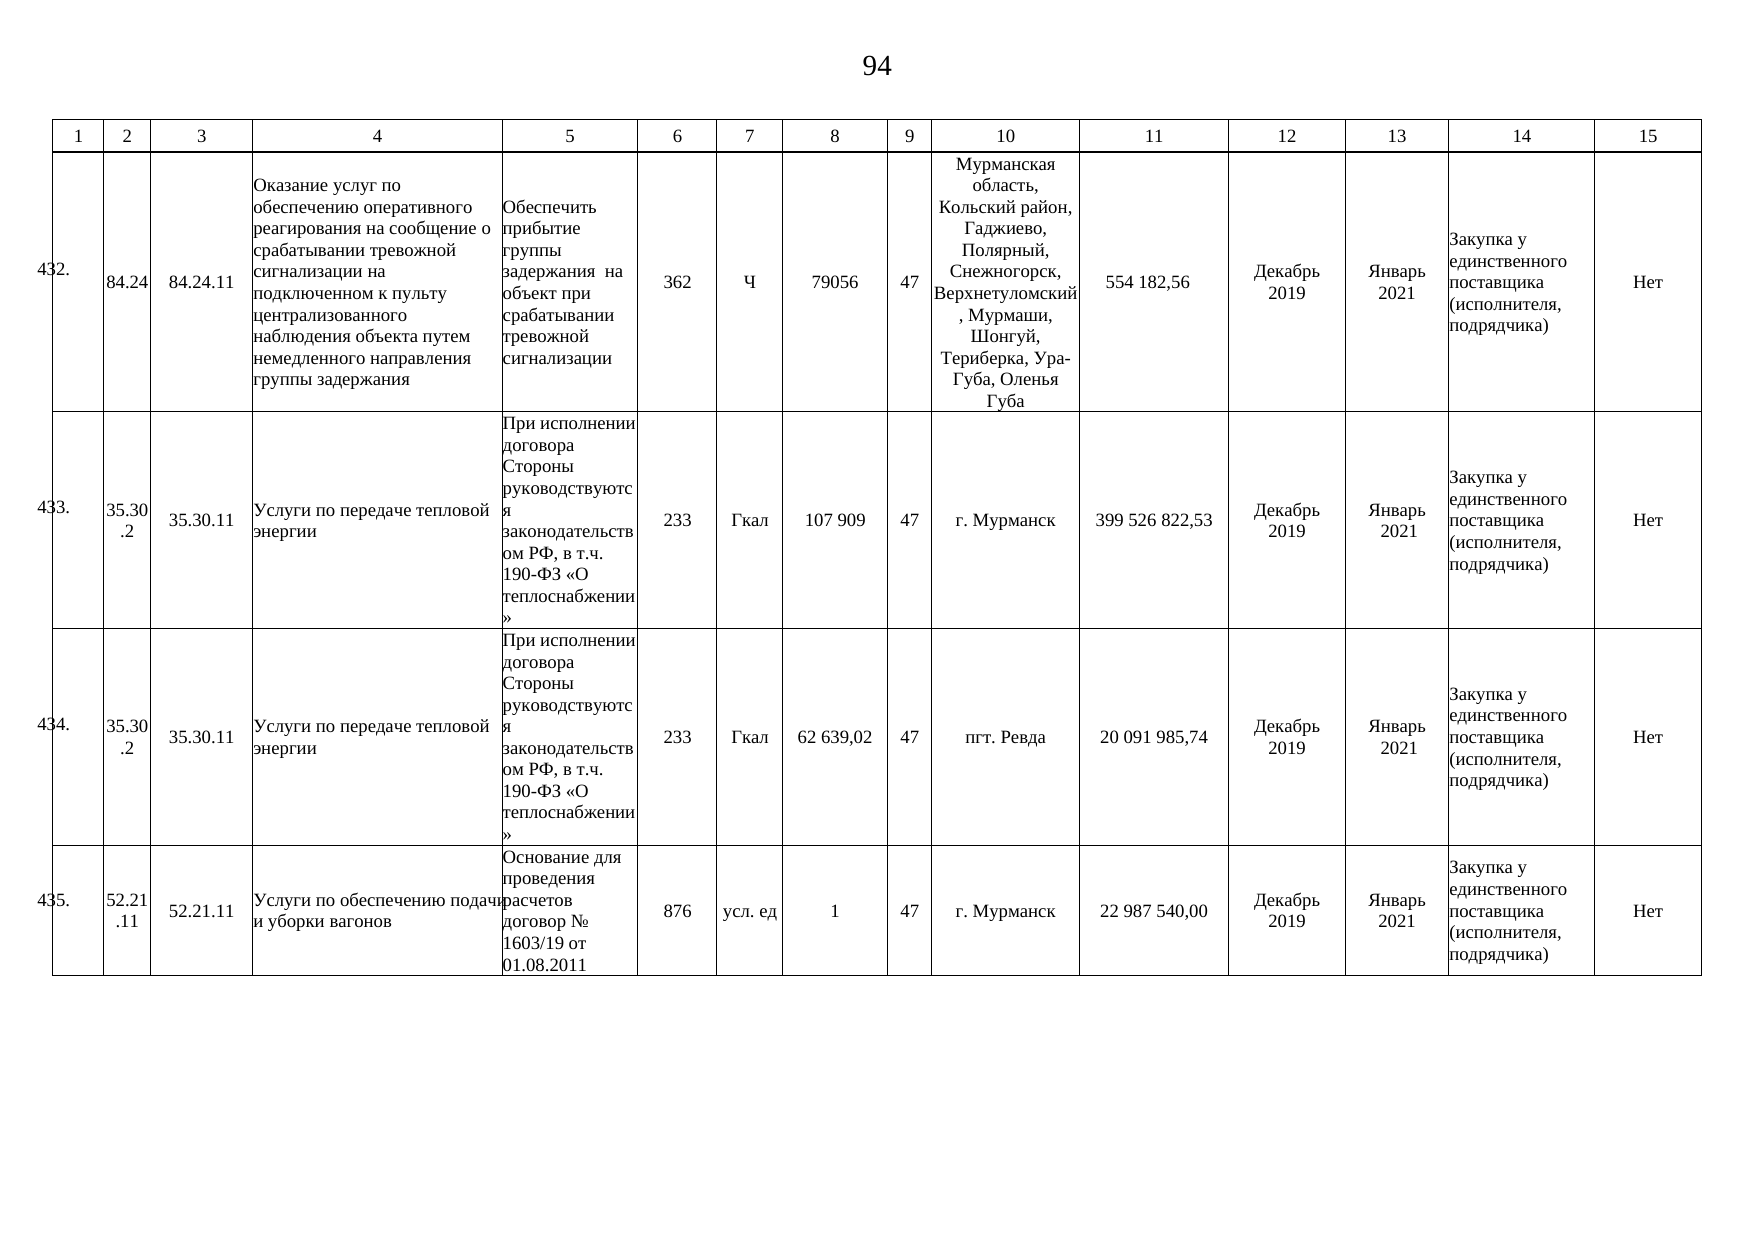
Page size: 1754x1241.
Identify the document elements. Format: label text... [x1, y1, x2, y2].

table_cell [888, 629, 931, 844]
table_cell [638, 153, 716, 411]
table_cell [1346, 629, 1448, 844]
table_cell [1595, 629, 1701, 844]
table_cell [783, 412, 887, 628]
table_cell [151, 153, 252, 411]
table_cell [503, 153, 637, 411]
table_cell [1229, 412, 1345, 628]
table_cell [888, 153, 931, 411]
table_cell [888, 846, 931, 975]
table_header 7 [717, 120, 782, 151]
table_header 1 [53, 120, 103, 151]
table_header 6 [638, 120, 716, 151]
table_header 11 [1080, 120, 1228, 151]
table_header 8 [783, 120, 887, 151]
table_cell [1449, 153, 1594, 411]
table_header 15 [1595, 120, 1701, 151]
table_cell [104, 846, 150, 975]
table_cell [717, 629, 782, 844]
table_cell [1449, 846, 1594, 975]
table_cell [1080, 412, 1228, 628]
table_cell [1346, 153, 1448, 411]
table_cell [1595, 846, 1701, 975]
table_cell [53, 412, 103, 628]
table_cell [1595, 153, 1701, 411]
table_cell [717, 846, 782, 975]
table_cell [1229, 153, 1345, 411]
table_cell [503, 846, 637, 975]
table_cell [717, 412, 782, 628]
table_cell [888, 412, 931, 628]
table_header 3 [151, 120, 252, 151]
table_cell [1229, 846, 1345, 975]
table_header 4 [253, 120, 502, 151]
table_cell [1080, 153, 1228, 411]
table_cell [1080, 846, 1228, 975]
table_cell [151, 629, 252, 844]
table_header 9 [888, 120, 931, 151]
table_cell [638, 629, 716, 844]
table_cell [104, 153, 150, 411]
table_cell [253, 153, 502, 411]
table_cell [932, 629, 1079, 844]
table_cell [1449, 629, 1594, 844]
table_header 5 [503, 120, 637, 151]
table_header 10 [932, 120, 1079, 151]
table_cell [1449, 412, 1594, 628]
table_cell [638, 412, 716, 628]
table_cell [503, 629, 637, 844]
table_header 14 [1449, 120, 1594, 151]
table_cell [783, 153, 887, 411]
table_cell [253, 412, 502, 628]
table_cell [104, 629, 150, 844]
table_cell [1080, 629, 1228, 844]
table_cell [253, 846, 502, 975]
table_header 13 [1346, 120, 1448, 151]
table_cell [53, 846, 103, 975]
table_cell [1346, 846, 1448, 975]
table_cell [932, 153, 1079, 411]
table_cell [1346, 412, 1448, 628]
table_header 2 [104, 120, 150, 151]
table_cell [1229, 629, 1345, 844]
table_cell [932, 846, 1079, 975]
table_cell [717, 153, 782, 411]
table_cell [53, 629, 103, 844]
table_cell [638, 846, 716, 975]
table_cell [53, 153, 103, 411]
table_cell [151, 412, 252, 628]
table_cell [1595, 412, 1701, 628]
table_header 12 [1229, 120, 1345, 151]
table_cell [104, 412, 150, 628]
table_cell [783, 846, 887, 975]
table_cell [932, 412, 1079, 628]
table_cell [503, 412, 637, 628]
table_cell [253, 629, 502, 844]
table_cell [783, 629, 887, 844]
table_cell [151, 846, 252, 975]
